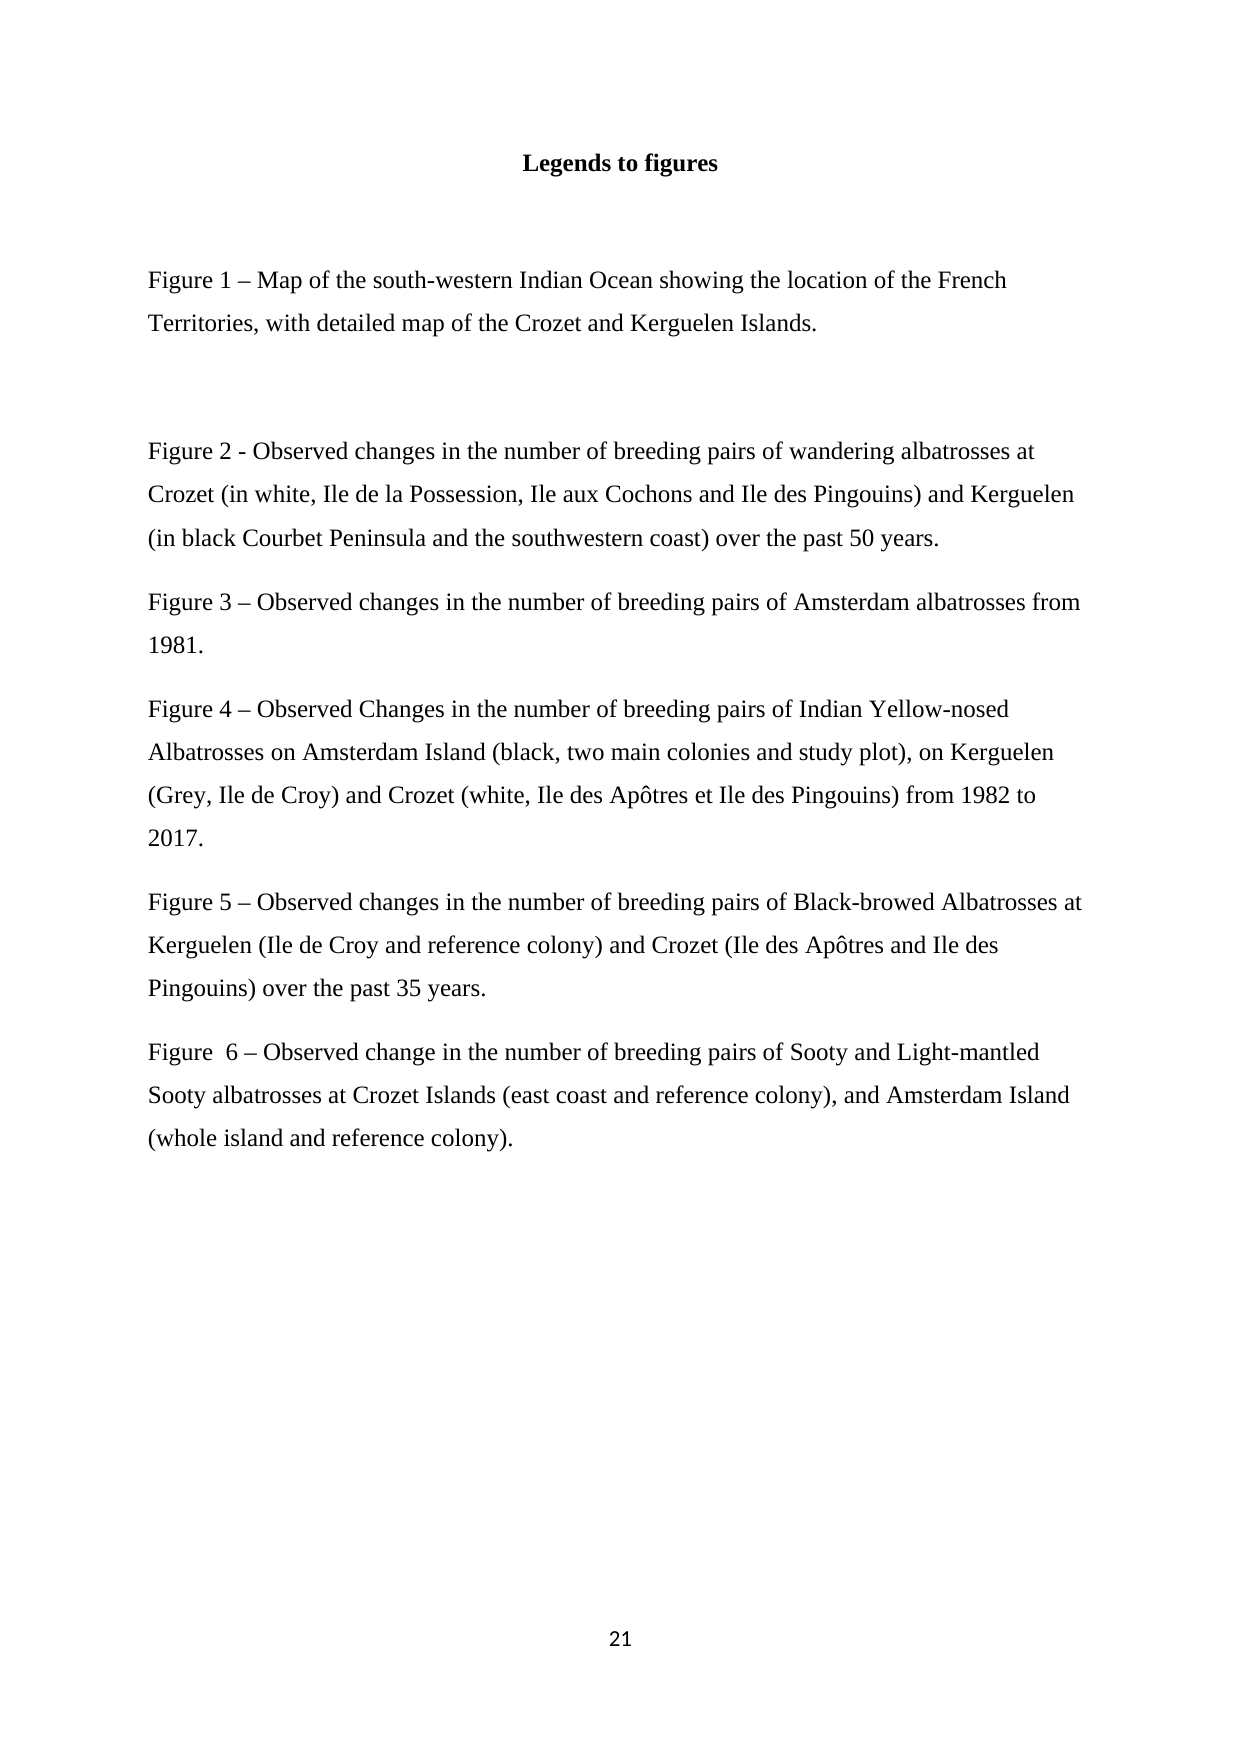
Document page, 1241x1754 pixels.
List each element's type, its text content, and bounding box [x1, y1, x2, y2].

text Figure 3 – Observed changes in the number of breeding pairs of Amsterdam albatrosses from 1981. [148, 587, 1093, 658]
text Figure 6 – Observed change in the number of breeding pairs of Sooty and Light-mantled Sooty albatrosses at Crozet Islands (east coast and reference colony), and Amsterdam Island (whole island and reference colony). [148, 1037, 1093, 1152]
text Figure 4 – Observed Changes in the number of breeding pairs of Indian Yellow-nosed Albatrosses on Amsterdam Island (black, two main colonies and study plot), on Kerguelen (Grey, Ile de Croy) and Crozet (white, Ile des Apôtres et Ile des Pingouins) from 1982 to 2017. [148, 694, 1093, 852]
text Figure 1 – Map of the south-western Indian Ocean showing the location of the French Territories, with detailed map of the Crozet and Kerguelen Islands. [148, 265, 1093, 337]
text Figure 2 - Observed changes in the number of breeding pairs of wandering albatrosses at Crozet (in white, Ile de la Possession, Ile aux Cochons and Ile des Pingouins) and Kerguelen (in black Courbet Peninsula and the southwestern coast) over the past 50 years. [148, 436, 1093, 551]
text Figure 5 – Observed changes in the number of breeding pairs of Black-browed Albatrosses at Kerguelen (Ile de Croy and reference colony) and Crozet (Ile des Apôtres and Ile des Pingouins) over the past 35 years. [148, 887, 1093, 1002]
text Legends to figures [148, 148, 1093, 176]
